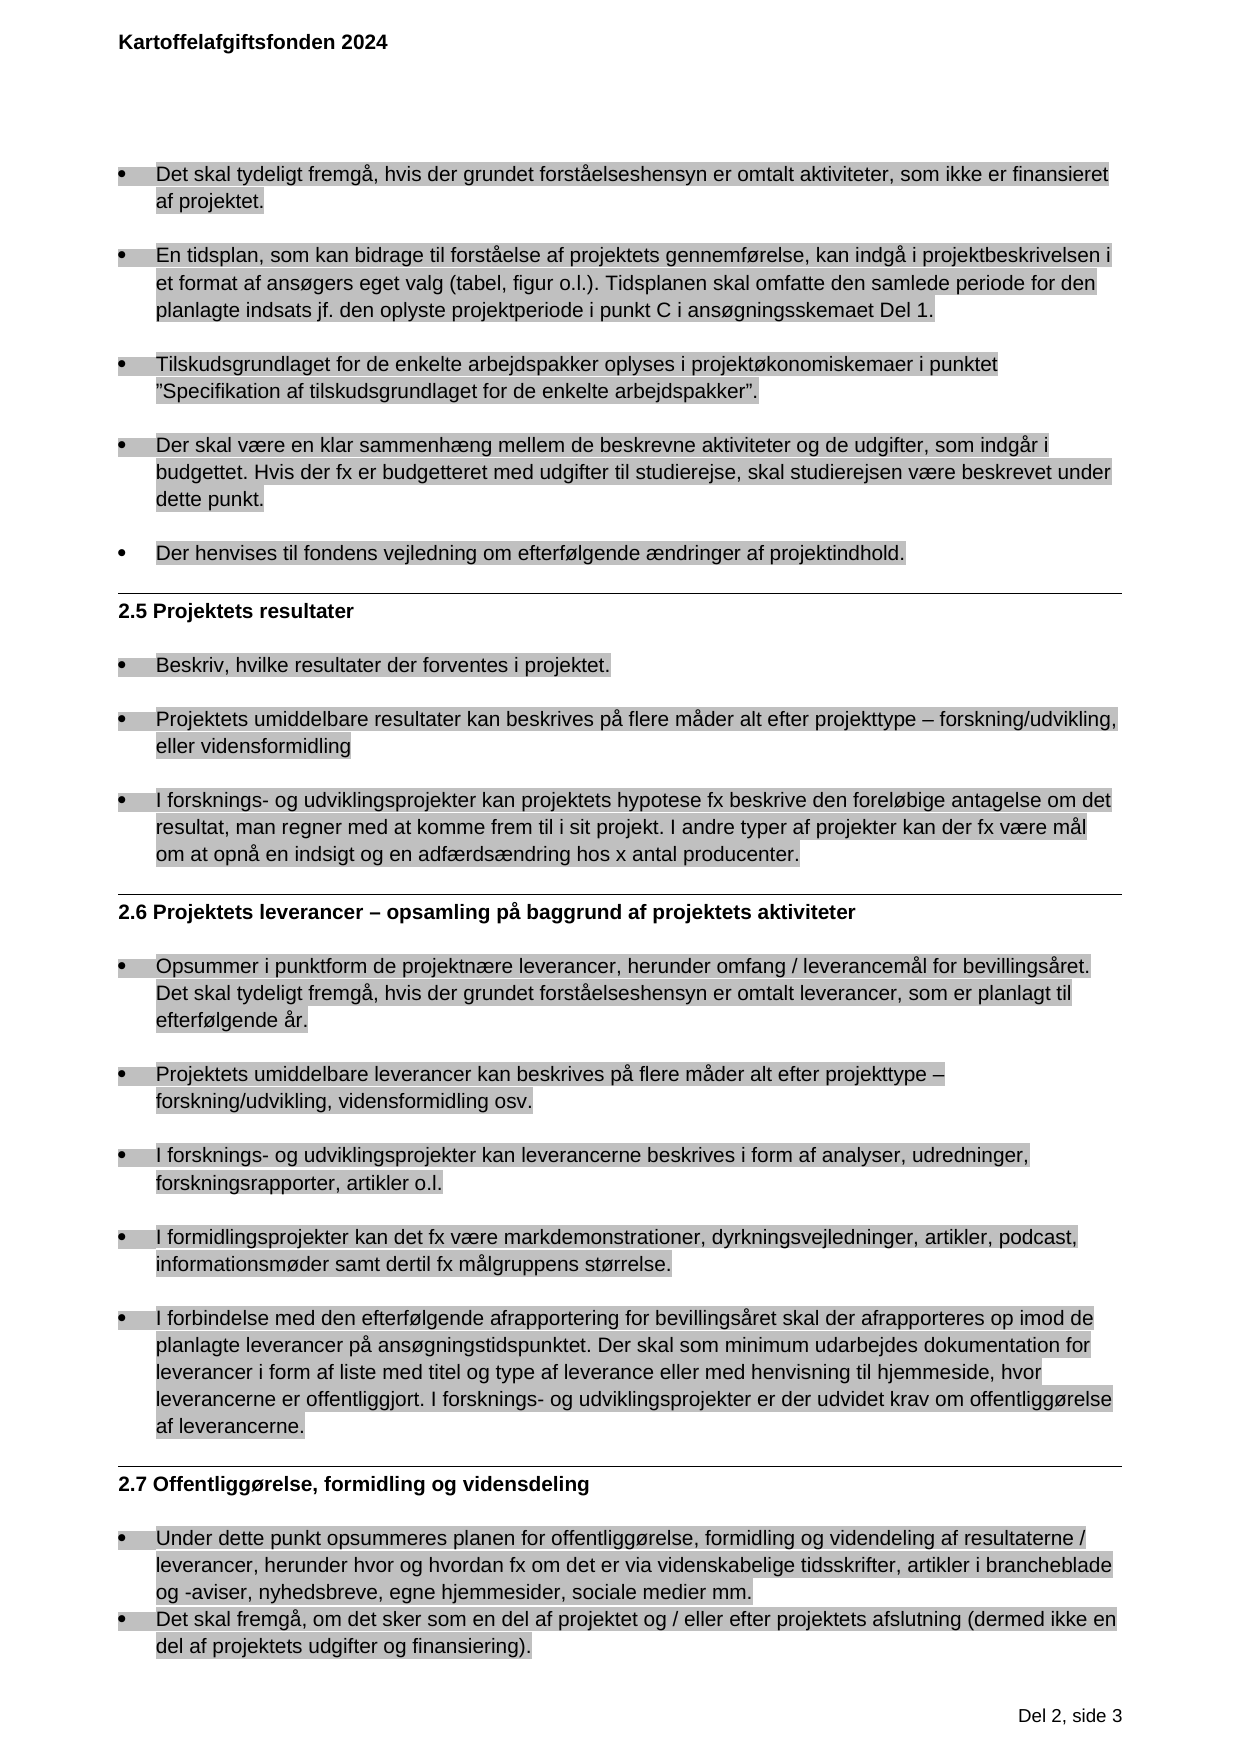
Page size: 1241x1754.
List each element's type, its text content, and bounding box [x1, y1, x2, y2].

list Det skal fremgå, om det sker som en del af projektet og / eller efter projektets afslutning (dermed ikke en del af projektets udgifter og finansiering). [118, 1605, 1122, 1659]
list Under dette punkt opsummeres planen for offentliggørelse, formidling og videndeling af resultaterne / leverancer, herunder hvor og hvordan fx om det er via videnskabelige tidsskrifter, artikler i brancheblade og -aviser, nyhedsbreve, egne hjemmesider, sociale medier mm. [118, 1523, 1122, 1605]
subtitle 2.7 Offentliggørelse, formidling og vidensdeling [118, 1467, 1122, 1496]
list Projektets umiddelbare leverancer kan beskrives på flere måder alt efter projekttype – forskning/udvikling, vidensformidling osv. [118, 1060, 1122, 1114]
list Det skal tydeligt fremgå, hvis der grundet forståelseshensyn er omtalt aktiviteter, som ikke er finansieret af projektet. [118, 160, 1122, 214]
list En tidsplan, som kan bidrage til forståelse af projektets gennemførelse, kan indgå i projektbeskrivelsen i et format af ansøgers eget valg (tabel, figur o.l.). Tidsplanen skal omfatte den samlede periode for den planlagte indsats jf. den oplyste projektperiode i punkt C i ansøgningsskemaet Del 1. [118, 241, 1122, 322]
list Der skal være en klar sammenhæng mellem de beskrevne aktiviteter og de udgifter, som indgår i budgettet. Hvis der fx er budgetteret med udgifter til studierejse, skal studierejsen være beskrevet under dette punkt. [118, 431, 1122, 512]
list Tilskudsgrundlaget for de enkelte arbejdspakker oplyses i projektøkonomiskemaer i punktet ”Specifikation af tilskudsgrundlaget for de enkelte arbejdspakker”. [118, 349, 1122, 404]
list I forsknings- og udviklingsprojekter kan projektets hypotese fx beskrive den foreløbige antagelse om det resultat, man regner med at komme frem til i sit projekt. I andre typer af projekter kan der fx være mål om at opnå en indsigt og en adfærdsændring hos x antal producenter. [118, 786, 1122, 867]
text 2.5 Projektets resultater [118, 594, 1122, 623]
list I formidlingsprojekter kan det fx være markdemonstrationer, dyrkningsvejledninger, artikler, podcast, informationsmøder samt dertil fx målgruppens størrelse. [118, 1222, 1122, 1277]
list Opsummer i punktform de projektnære leverancer, herunder omfang / leverancemål for bevillingsåret. Det skal tydeligt fremgå, hvis der grundet forståelseshensyn er omtalt leverancer, som er planlagt til efterfølgende år. [118, 952, 1122, 1033]
list Beskriv, hvilke resultater der forventes i projektet. [118, 651, 1122, 678]
list Projektets umiddelbare resultater kan beskrives på flere måder alt efter projekttype – forskning/udvikling, eller vidensformidling [118, 705, 1122, 759]
list Der henvises til fondens vejledning om efterfølgende ændringer af projektindhold. [118, 539, 1122, 566]
list I forbindelse med den efterfølgende afrapportering for bevillingsåret skal der afrapporteres op imod de planlagte leverancer på ansøgningstidspunktet. Der skal som minimum udarbejdes dokumentation for leverancer i form af liste med titel og type af leverance eller med henvisning til hjemmeside, hvor leverancerne er offentliggjort. I forsknings- og udviklingsprojekter er der udvidet krav om offentliggørelse af leverancerne. [118, 1304, 1122, 1439]
list I forsknings- og udviklingsprojekter kan leverancerne beskrives i form af analyser, udredninger, forskningsrapporter, artikler o.l. [118, 1141, 1122, 1195]
subtitle 2.6 Projektets leverancer – opsamling på baggrund af projektets aktiviteter [118, 895, 1122, 924]
